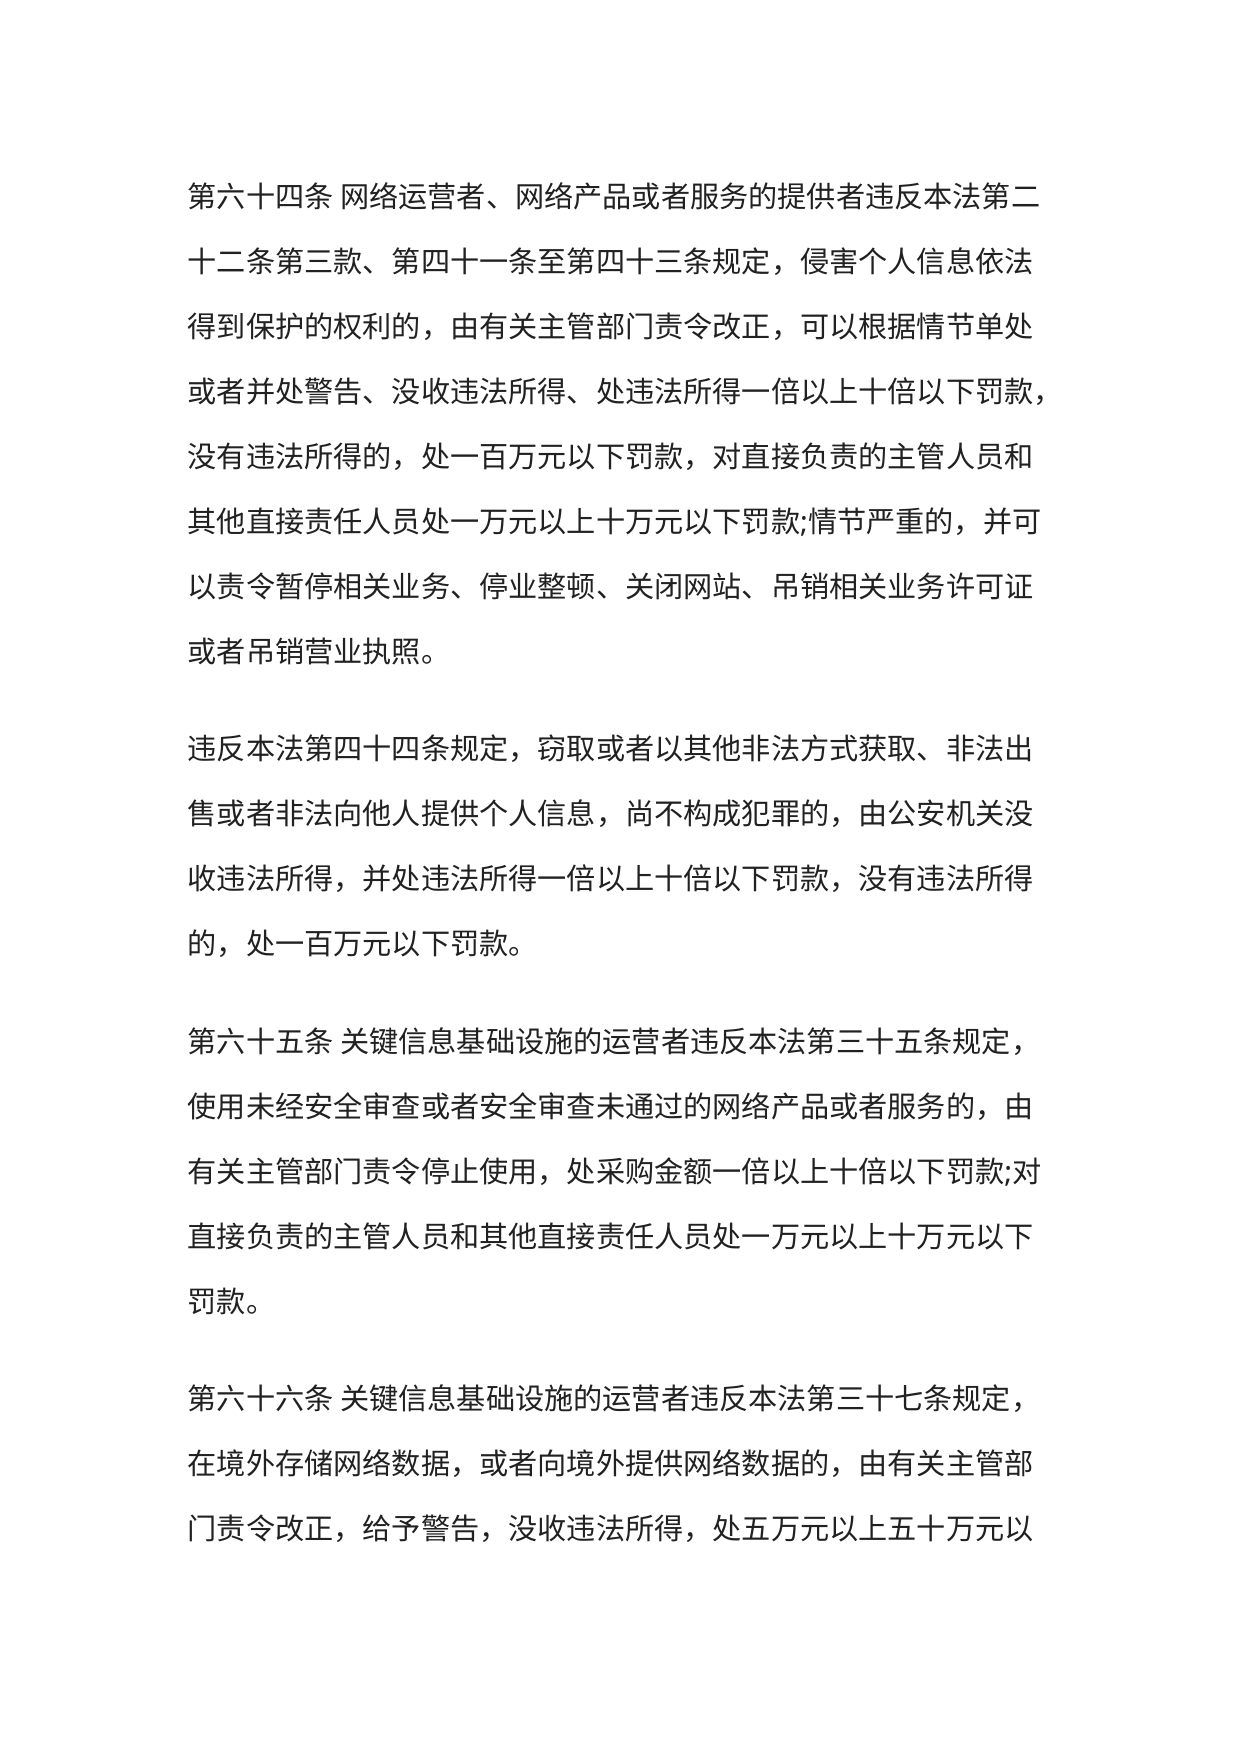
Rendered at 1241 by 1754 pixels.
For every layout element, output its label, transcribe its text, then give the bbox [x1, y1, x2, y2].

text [187, 1364, 1053, 1559]
text 违反本法第四十四条规定，窃取或者以其他非法方式获取、非法出售或者非法向他人提供个人信息，尚不构成犯罪的，由公安机关没收违法所得，并处违法所得一倍以上十倍以下罚款，没有违法所得的，处一百万元以下罚款。 [187, 714, 1053, 974]
text 第六十五条 关键信息基础设施的运营者违反本法第三十五条规定，使用未经安全审查或者安全审查未通过的网络产品或者服务的，由有关主管部门责令停止使用，处采购金额一倍以上十倍以下罚款;对直接负责的主管人员和其他直接责任人员处一万元以上十万元以下罚款。 [187, 1007, 1053, 1332]
text 第六十四条 网络运营者、网络产品或者服务的提供者违反本法第二十二条第三款、第四十一条至第四十三条规定，侵害个人信息依法得到保护的权利的，由有关主管部门责令改正，可以根据情节单处或者并处警告、没收违法所得、处违法所得一倍以上十倍以下罚款，没有违法所得的，处一百万元以下罚款，对直接负责的主管人员和其他直接责任人员处一万元以上十万元以下罚款;情节严重的，并可以责令暂停相关业务、停业整顿、关闭网站、吊销相关业务许可证或者吊销营业执照。 [187, 162, 1053, 682]
